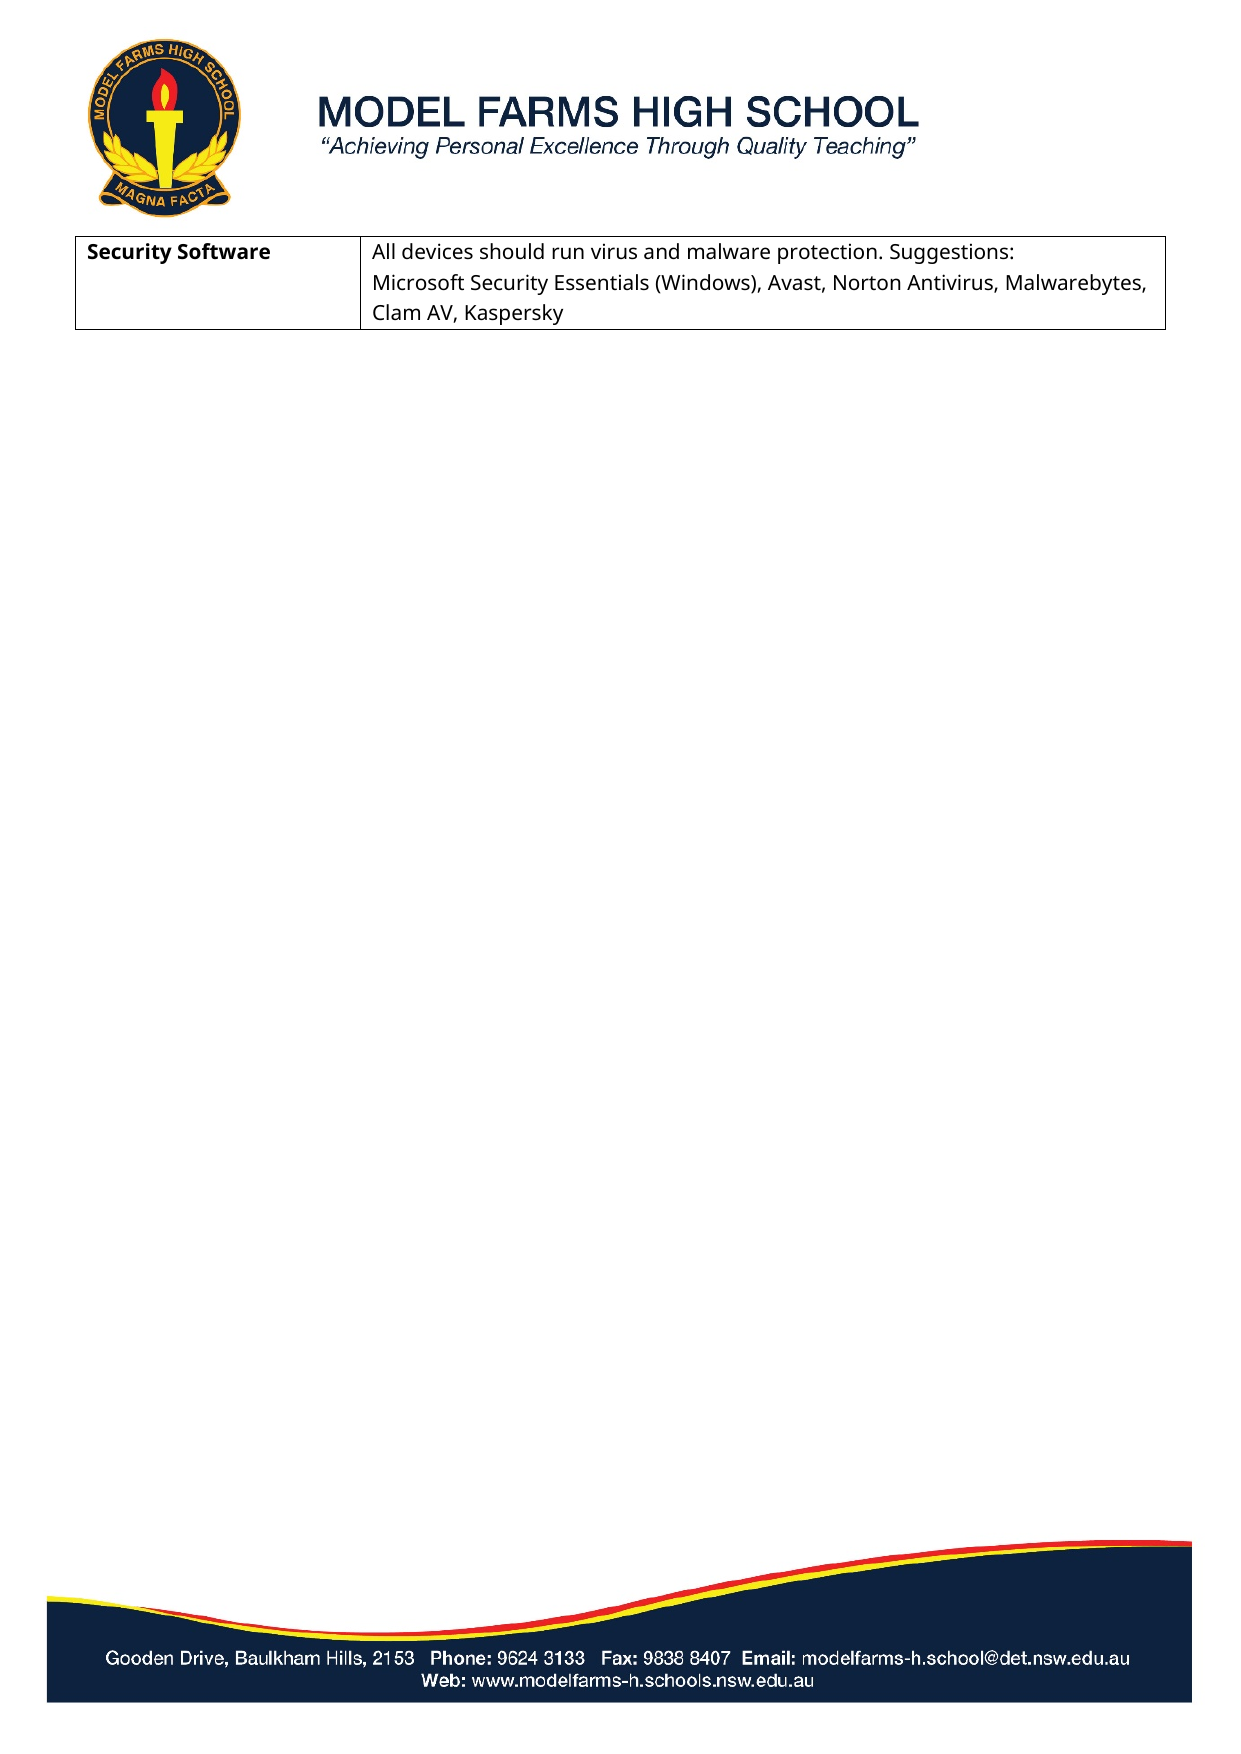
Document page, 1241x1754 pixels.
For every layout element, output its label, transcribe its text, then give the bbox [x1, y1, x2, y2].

table_cell Security Software [76, 237, 360, 329]
table_cell All devices should run virus and malware protection. Suggestions: Microsoft Security Essentials (Windows), Avast, Norton Antivirus, Malwarebytes, Clam AV, Kaspersky [361, 237, 1165, 329]
picture [0, 0, 1235, 1745]
